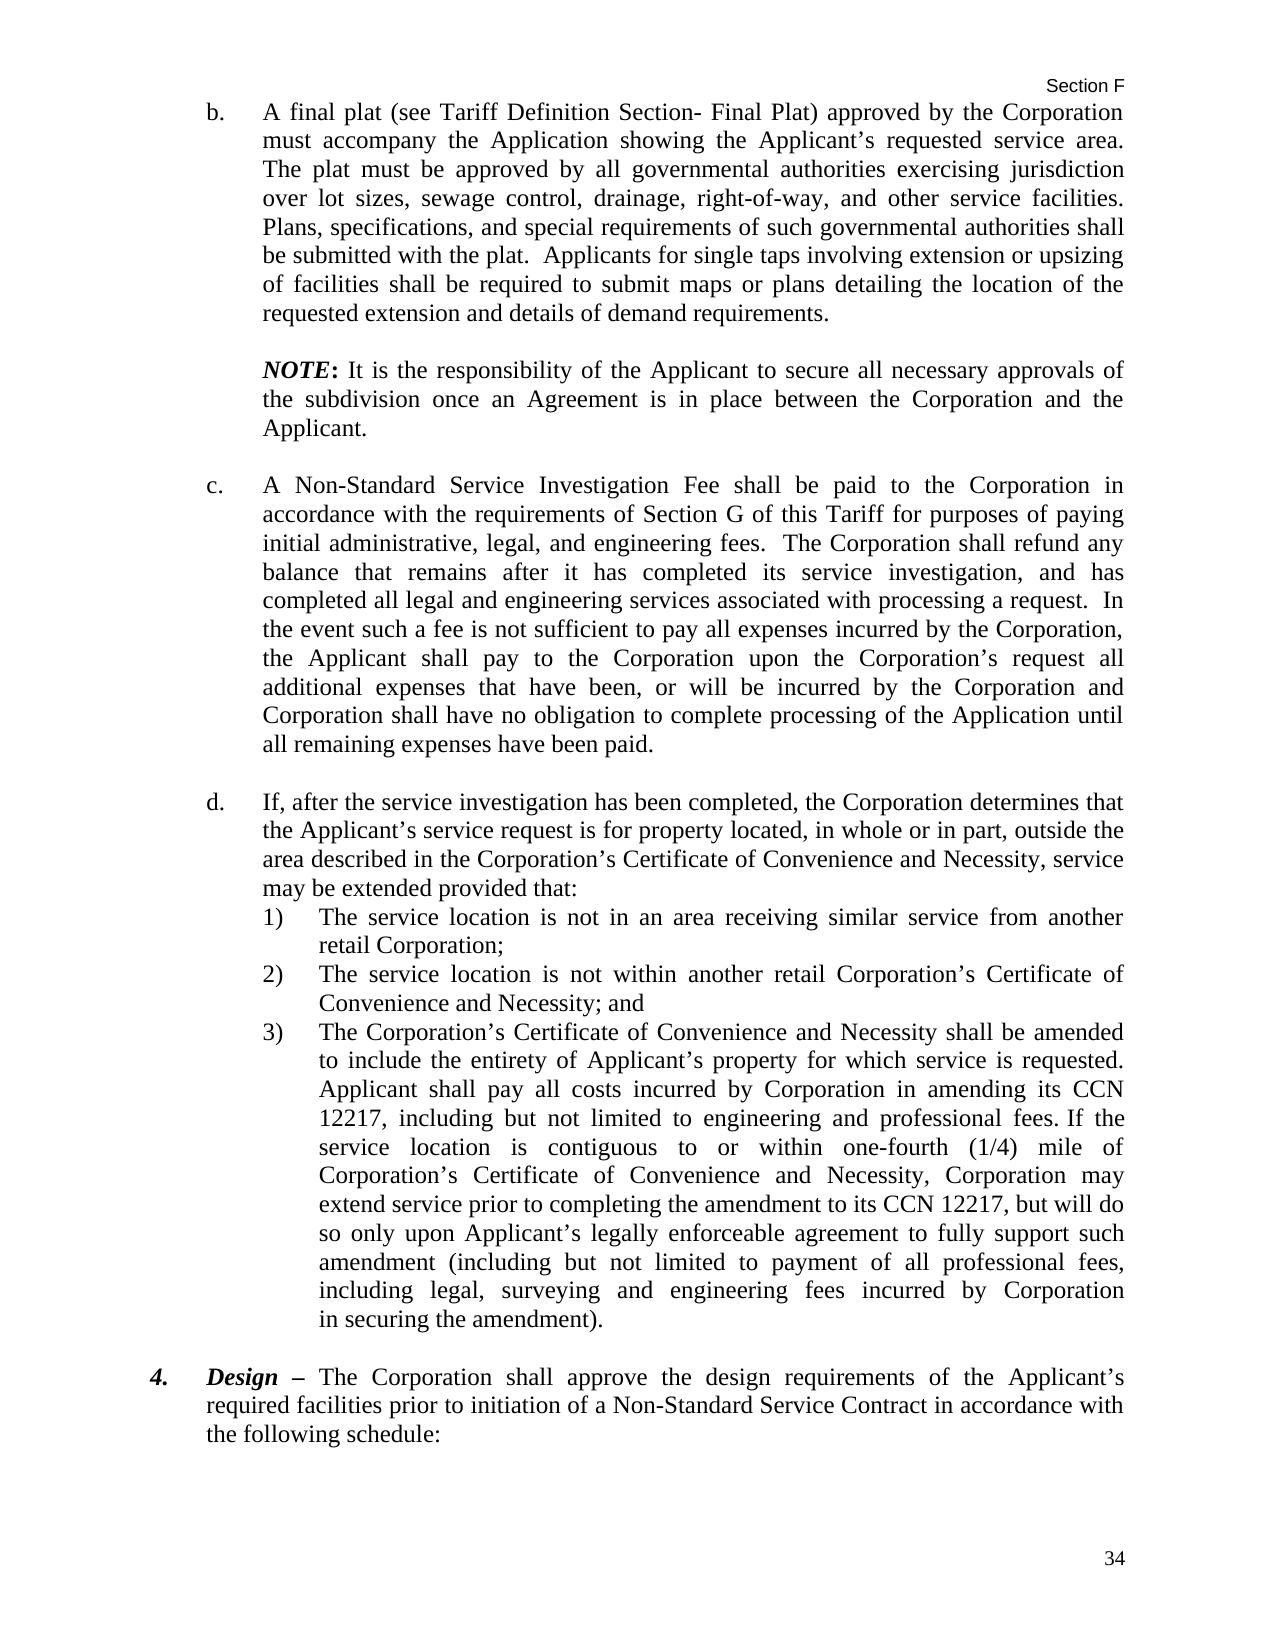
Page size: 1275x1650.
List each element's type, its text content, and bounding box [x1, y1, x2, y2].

text NOTE: It is the responsibility of the Applicant to secure all necessary approvals of the subdivision once an Agreement is in place between the Corporation and the Applicant. [262, 355, 1125, 442]
list The service location is not within another retail Corporation’s Certificate of Convenience and Necessity; and [262, 959, 1125, 1017]
list Design – The Corporation shall approve the design requirements of the Applicant’s required facilities prior to initiation of a Non-Standard Service Contract in accordance with the following schedule: [150, 1362, 1125, 1448]
list The service location is not in an area receiving similar service from another retail Corporation; [262, 902, 1125, 959]
list A final plat (see Tariff Definition Section- Final Plat) approved by the Corporation must accompany the Application showing the Applicant’s requested service area. The plat must be approved by all governmental authorities exercising jurisdiction over lot sizes, sewage control, drainage, right-of-way, and other service facilities. Plans, specifications, and special requirements of such governmental authorities shall be submitted with the plat. Applicants for single taps involving extension or upsizing of facilities shall be required to submit maps or plans detailing the location of the requested extension and details of demand requirements. [206, 97, 1125, 327]
list If, after the service investigation has been completed, the Corporation determines that the Applicant’s service request is for property located, in whole or in part, outside the area described in the Corporation’s Certificate of Convenience and Necessity, service may be extended provided that: [206, 787, 1125, 902]
list The Corporation’s Certificate of Convenience and Necessity shall be amended to include the entirety of Applicant’s property for which service is requested. Applicant shall pay all costs incurred by Corporation in amending its CCN 12217, including but not limited to engineering and professional fees. If the service location is contiguous to or within one-fourth (1/4) mile of Corporation’s Certificate of Convenience and Necessity, Corporation may extend service prior to completing the amendment to its CCN 12217, but will do so only upon Applicant’s legally enforceable agreement to fully support such amendment (including but not limited to payment of all professional fees, including legal, surveying and engineering fees incurred by Corporation in securing the amendment). [262, 1017, 1125, 1333]
list A Non-Standard Service Investigation Fee shall be paid to the Corporation in accordance with the requirements of Section G of this Tariff for purposes of paying initial administrative, legal, and engineering fees. The Corporation shall refund any balance that remains after it has completed its service investigation, and has completed all legal and engineering services associated with processing a request. In the event such a fee is not sufficient to pay all expenses incurred by the Corporation, the Applicant shall pay to the Corporation upon the Corporation’s request all additional expenses that have been, or will be incurred by the Corporation and Corporation shall have no obligation to complete processing of the Application until all remaining expenses have been paid. [206, 470, 1125, 758]
